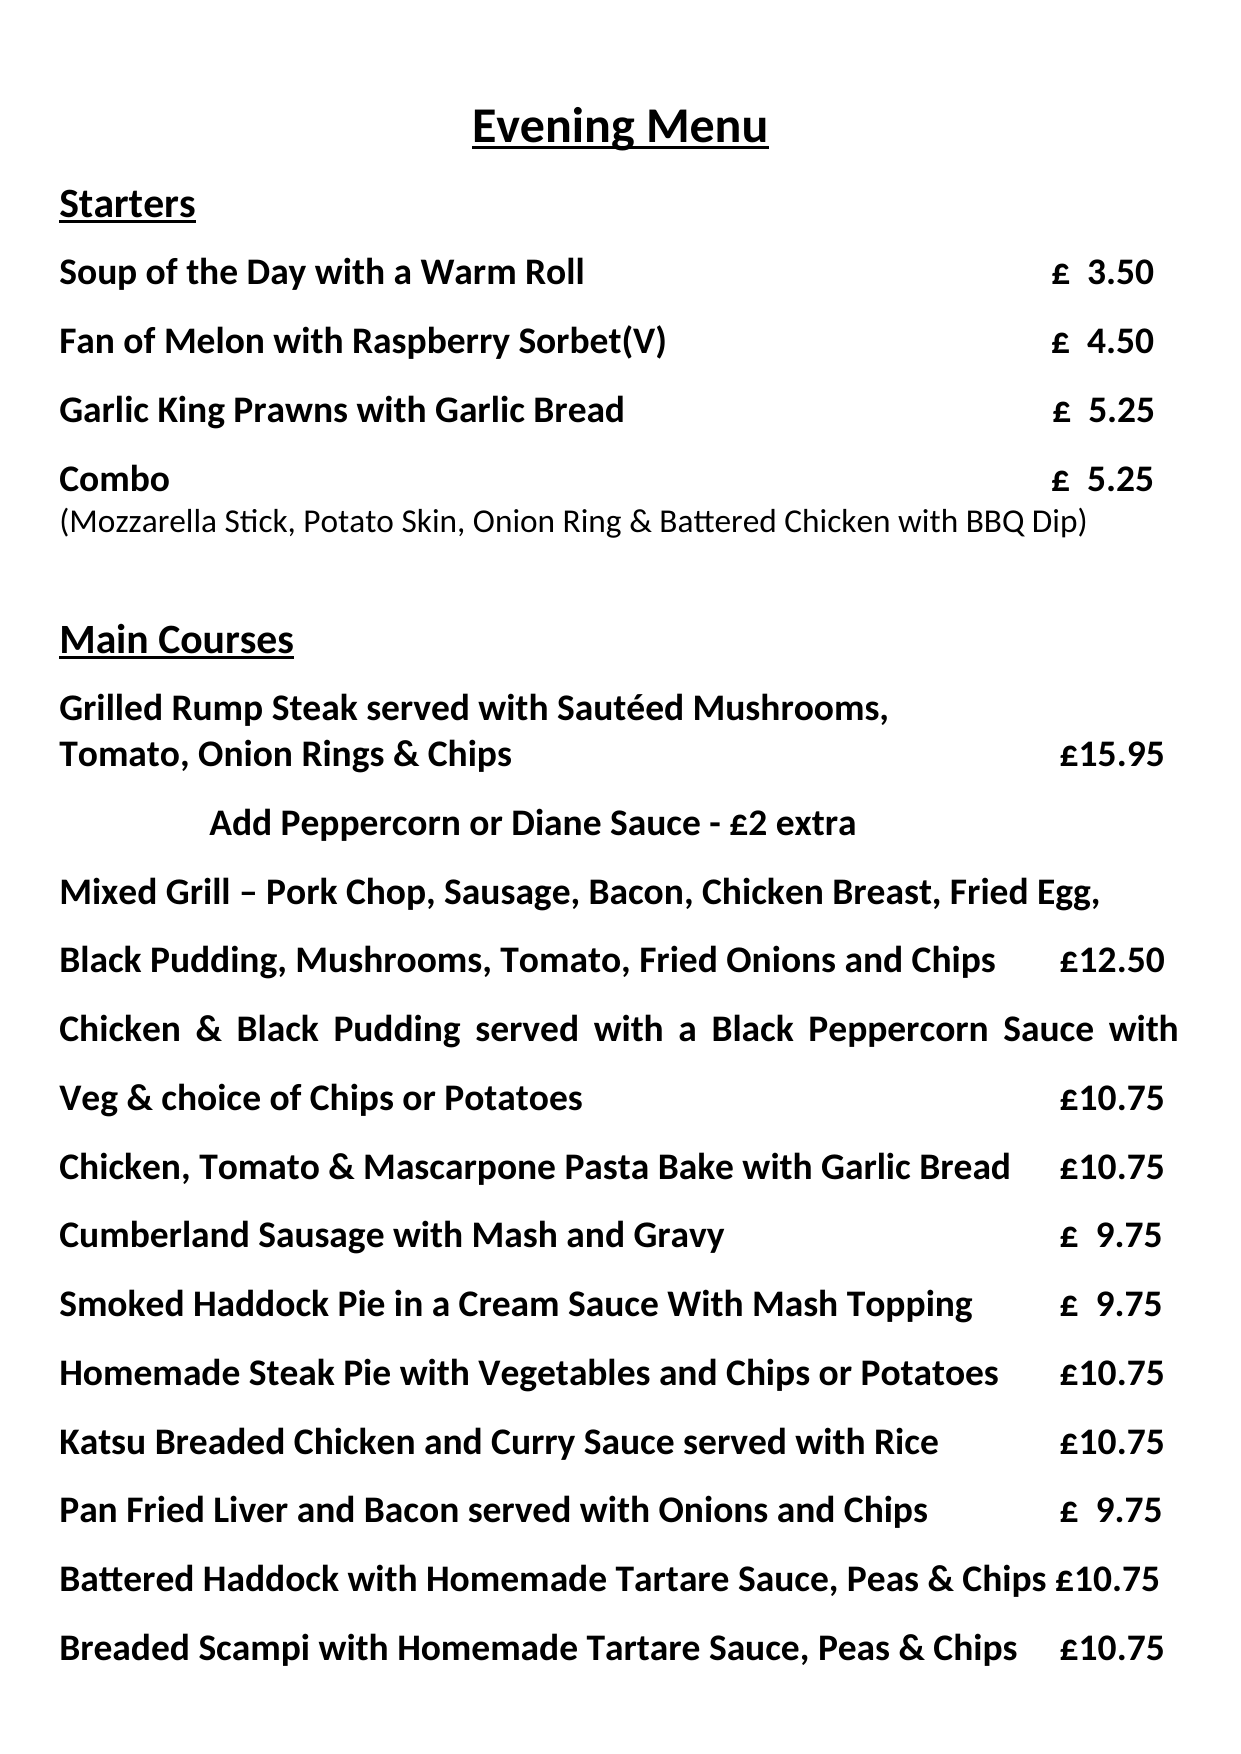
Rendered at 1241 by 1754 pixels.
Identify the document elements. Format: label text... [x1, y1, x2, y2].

text Grilled Rump Steak served with Sautéed Mushrooms, [59, 684, 1181, 730]
text Battered Haddock with Homemade Tartare Sauce, Peas & Chips £10.75 Breaded Scampi with Homemade Tartare Sauce, Peas & Chips £10.75 [59, 1555, 1181, 1670]
text Mixed Grill – Pork Chop, Sausage, Bacon, Chicken Breast, Fried Egg, [59, 868, 1181, 913]
text Smoked Haddock Pie in a Cream Sauce With Mash Topping £ 9.75 [59, 1280, 1181, 1326]
text Soup of the Day with a Warm Roll £ 3.50 [59, 248, 1181, 294]
text Starters [59, 177, 1181, 228]
text Black Pudding, Mushrooms, Tomato, Fried Onions and Chips £12.50 [59, 936, 1181, 982]
text Garlic King Prawns with Garlic Bread £ 5.25 [59, 386, 1181, 432]
text Chicken & Black Pudding served with a Black Peppercorn Sauce with Veg & choice of Chips or Potatoes £10.75 [59, 1005, 1181, 1120]
text Evening Menu [59, 94, 1181, 155]
text Add Peppercorn or Diane Sauce - £2 extra [134, 799, 1181, 845]
text Main Courses [59, 613, 1181, 663]
text (Mozzarella Stick, Potato Skin, Onion Ring & Battered Chicken with BBQ Dip) [59, 500, 1181, 541]
text Chicken, Tomato & Mascarpone Pasta Bake with Garlic Bread £10.75 [59, 1143, 1181, 1188]
text Homemade Steak Pie with Vegetables and Chips or Potatoes £10.75 [59, 1349, 1181, 1395]
text Cumberland Sausage with Mash and Gravy £ 9.75 [59, 1211, 1181, 1257]
text Fan of Melon with Raspberry Sorbet(V) £ 4.50 [59, 317, 1181, 363]
text Katsu Breaded Chicken and Curry Sauce served with Rice £10.75 [59, 1418, 1181, 1463]
text Pan Fried Liver and Bacon served with Onions and Chips £ 9.75 [59, 1486, 1181, 1532]
text Combo £ 5.25 [59, 454, 1181, 500]
text Tomato, Onion Rings & Chips £15.95 [59, 730, 1181, 776]
